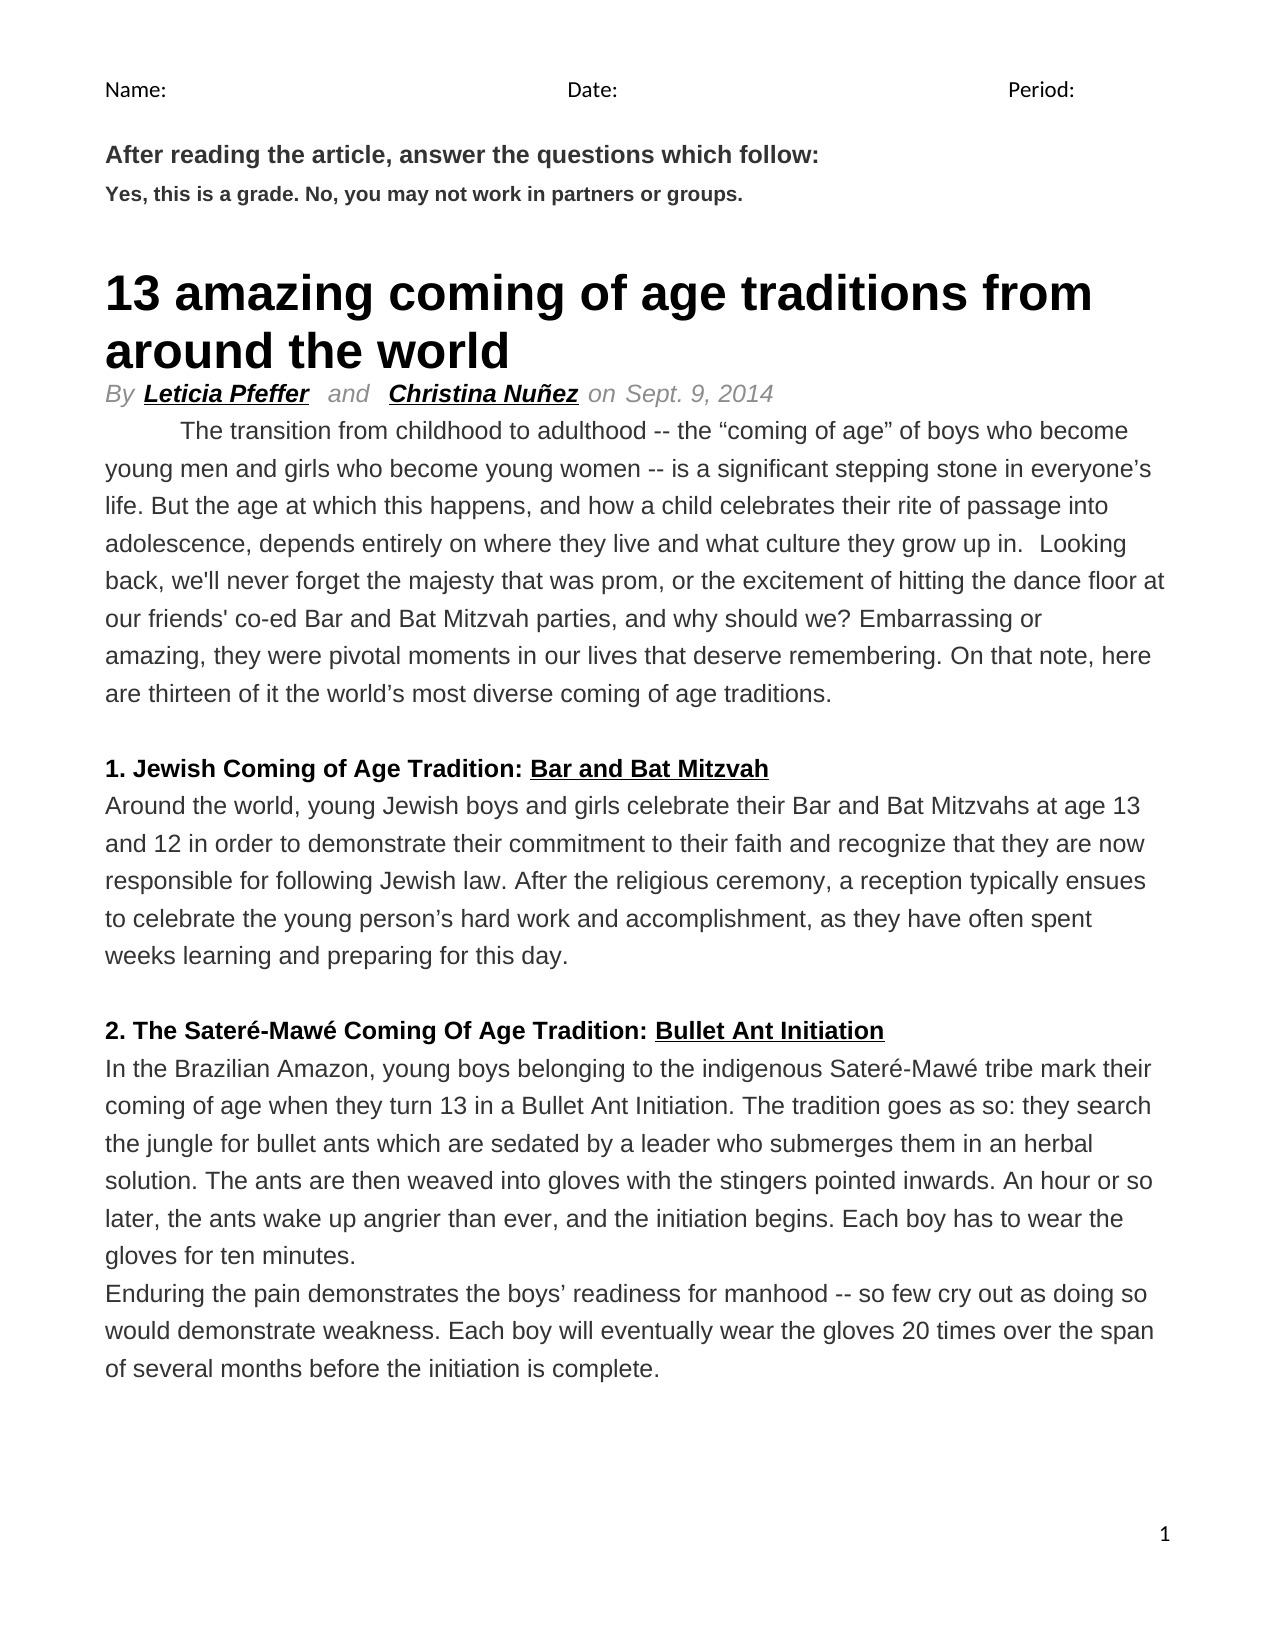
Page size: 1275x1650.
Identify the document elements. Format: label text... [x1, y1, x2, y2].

text Yes, this is a grade. No, you may not work in partners or groups. [105, 168, 1170, 206]
text Around the world, young Jewish boys and girls celebrate their Bar and Bat Mitzvahs at age 13 and 12 in order to demonstrate their commitment to their faith and recognize that they are now responsible for following Jewish law. After the religious ceremony, a reception typically ensues to celebrate the young person’s hard work and accomplishment, as they have often spent weeks learning and preparing for this day. [105, 782, 1170, 970]
text By Leticia Pfeffer and Christina Nuñez on Sept. 9, 2014 [105, 378, 1170, 407]
text The transition from childhood to adulthood -- the “coming of age” of boys who become young men and girls who become young women -- is a significant stepping stone in everyone’s life. But the age at which this happens, and how a child celebrates their rite of passage into adolescence, depends entirely on where they live and what culture they grow up in. Looking back, we'll never forget the majesty that was prom, or the excitement of hitting the dance floor at our friends' co-ed Bar and Bat Mitzvah parties, and why should we? Embarrassing or amazing, they were pivotal moments in our lives that deserve remembering. On that note, here are thirteen of it the world’s most diverse coming of age traditions. [105, 407, 1170, 707]
text After reading the article, answer the questions which follow: [105, 131, 1170, 168]
text In the Brazilian Amazon, young boys belonging to the indigenous Sateré-Mawé tribe mark their coming of age when they turn 13 in a Bullet Ant Initiation. The tradition goes as so: they search the jungle for bullet ants which are sedated by a leader who submerges them in an herbal solution. The ants are then weaved into gloves with the stingers pointed inwards. An hour or so later, the ants wake up angrier than ever, and the initiation begins. Each boy has to wear the gloves for ten minutes. [105, 1045, 1170, 1270]
text 1. Jewish Coming of Age Tradition: Bar and Bat Mitzvah [105, 745, 1170, 782]
text Enduring the pain demonstrates the boys’ readiness for manhood -- so few cry out as doing so would demonstrate weakness. Each boy will eventually wear the gloves 20 times over the span of several months before the initiation is complete. [105, 1270, 1170, 1382]
text 2. The Sateré-Mawé Coming Of Age Tradition: Bullet Ant Initiation [105, 1007, 1170, 1045]
text 13 amazing coming of age traditions from around the world [105, 263, 1170, 378]
